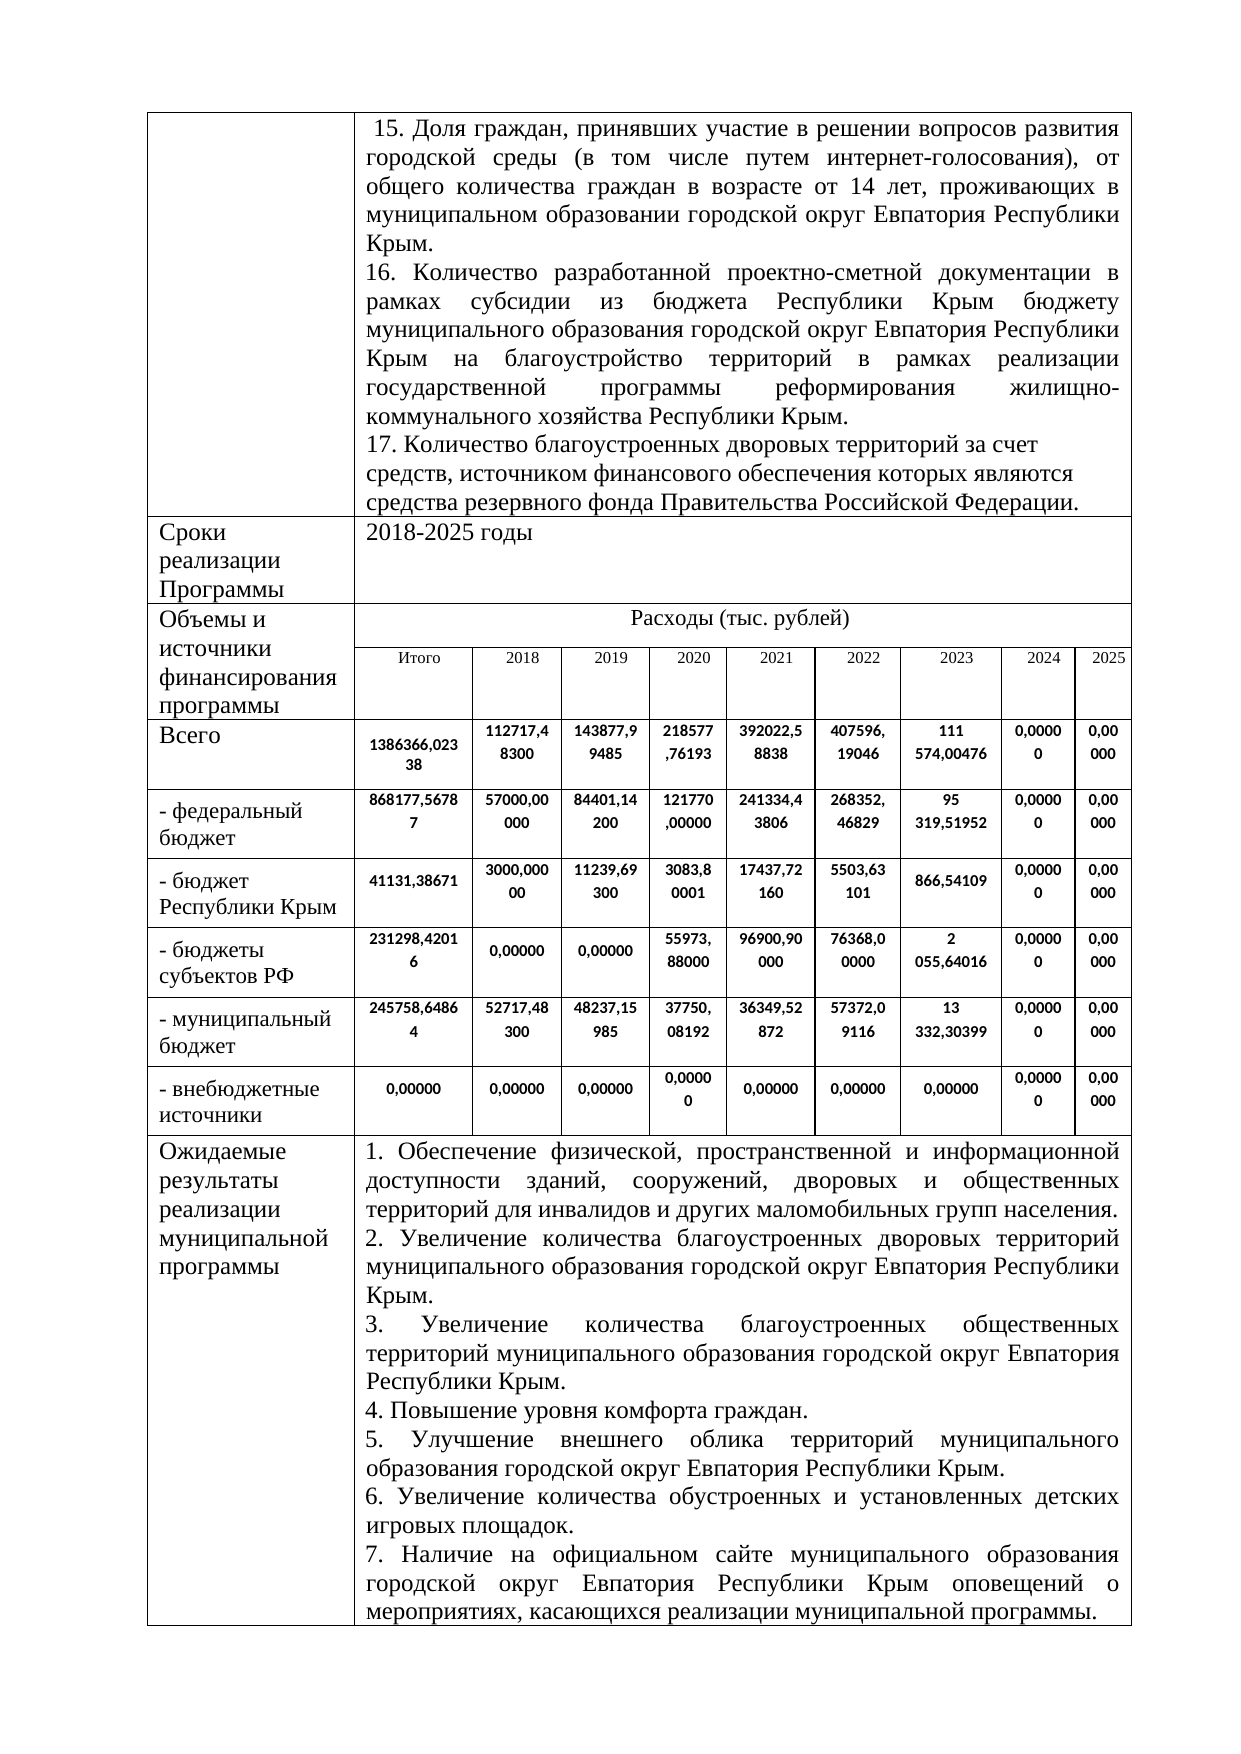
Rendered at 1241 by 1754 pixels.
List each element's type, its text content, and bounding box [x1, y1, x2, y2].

table_cell 52717,48300 [473, 998, 561, 1066]
table_cell 0,00000 [1002, 928, 1074, 997]
table_cell 0,00000 [1002, 720, 1074, 788]
table_cell 36349,52872 [727, 998, 814, 1066]
table_cell 0,00000 [1002, 1067, 1074, 1135]
table_cell 84401,14200 [562, 790, 649, 858]
table_cell 0,00000 [1076, 790, 1131, 858]
table_cell 2025 [1076, 648, 1131, 719]
table_cell 868177,56787 [355, 790, 472, 858]
table_cell - внебюджетные источники [148, 1067, 354, 1135]
table_cell Сроки реализации Программы [148, 517, 354, 603]
table_cell 37750,08192 [650, 998, 726, 1066]
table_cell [148, 113, 354, 516]
table_cell 0,00000 [901, 1067, 1001, 1135]
table_cell 111 574,00476 [901, 720, 1001, 788]
table_cell 0,00000 [650, 1067, 726, 1135]
table_cell 866,54109 [901, 859, 1001, 927]
table_cell 407596,19046 [816, 720, 900, 788]
table_cell 241334,43806 [727, 790, 814, 858]
table_cell 2020 [650, 648, 726, 719]
table_cell 2018 [473, 648, 561, 719]
table_cell 2 055,64016 [901, 928, 1001, 997]
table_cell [355, 1136, 1131, 1625]
table_cell 57372,09116 [816, 998, 900, 1066]
table_cell 245758,64864 [355, 998, 472, 1066]
table_cell Расходы (тыс. рублей) [355, 604, 1131, 647]
table_cell 3000,00000 [473, 859, 561, 927]
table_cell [148, 1136, 354, 1625]
table_cell 0,00000 [355, 1067, 472, 1135]
table_cell - федеральный бюджет [148, 790, 354, 858]
table_cell 2021 [727, 648, 814, 719]
table_cell Объемы и источники финансирования программы [148, 604, 354, 719]
table_cell 48237,15985 [562, 998, 649, 1066]
table_cell - бюджет Республики Крым [148, 859, 354, 927]
table_cell 2018-2025 годы [355, 517, 1131, 603]
table_cell 2019 [562, 648, 649, 719]
table_cell 0,00000 [727, 1067, 814, 1135]
table_cell 95 319,51952 [901, 790, 1001, 858]
table_cell 5503,63101 [816, 859, 900, 927]
table_cell 0,00000 [816, 1067, 900, 1135]
table_cell 0,00000 [473, 1067, 561, 1135]
table_cell Итого [355, 648, 472, 719]
table_cell 0,00000 [473, 928, 561, 997]
table_cell 0,00000 [1076, 928, 1131, 997]
table_cell 268352,46829 [816, 790, 900, 858]
table_cell 0,00000 [1076, 720, 1131, 788]
table_cell 2022 [816, 648, 900, 719]
table_cell 121770,00000 [650, 790, 726, 858]
table_cell 0,00000 [562, 928, 649, 997]
table_cell 57000,00000 [473, 790, 561, 858]
table_cell 0,00000 [1076, 998, 1131, 1066]
table_cell 11239,69300 [562, 859, 649, 927]
table_cell 41131,38671 [355, 859, 472, 927]
table_cell 218577,76193 [650, 720, 726, 788]
table_cell 2023 [901, 648, 1001, 719]
table_cell - бюджеты субъектов РФ [148, 928, 354, 997]
table_cell 231298,42016 [355, 928, 472, 997]
table_cell 0,00000 [1076, 859, 1131, 927]
table_cell - муниципальный бюджет [148, 998, 354, 1066]
table_cell 0,00000 [1002, 998, 1074, 1066]
table_cell 0,00000 [1076, 1067, 1131, 1135]
table_cell 0,00000 [562, 1067, 649, 1135]
table_cell 392022,58838 [727, 720, 814, 788]
table_cell 96900,90000 [727, 928, 814, 997]
table_cell Всего [148, 720, 354, 788]
table_cell 0,00000 [1002, 790, 1074, 858]
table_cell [355, 113, 1131, 516]
table_cell 143877,99485 [562, 720, 649, 788]
table_cell 2024 [1002, 648, 1074, 719]
table_cell 0,00000 [1002, 859, 1074, 927]
table_cell 76368,00000 [816, 928, 900, 997]
table_cell 3083,80001 [650, 859, 726, 927]
table_cell 1386366,02338 [355, 720, 472, 788]
table_cell 13 332,30399 [901, 998, 1001, 1066]
table_cell 112717,48300 [473, 720, 561, 788]
table_cell 17437,72160 [727, 859, 814, 927]
table_cell 55973,88000 [650, 928, 726, 997]
